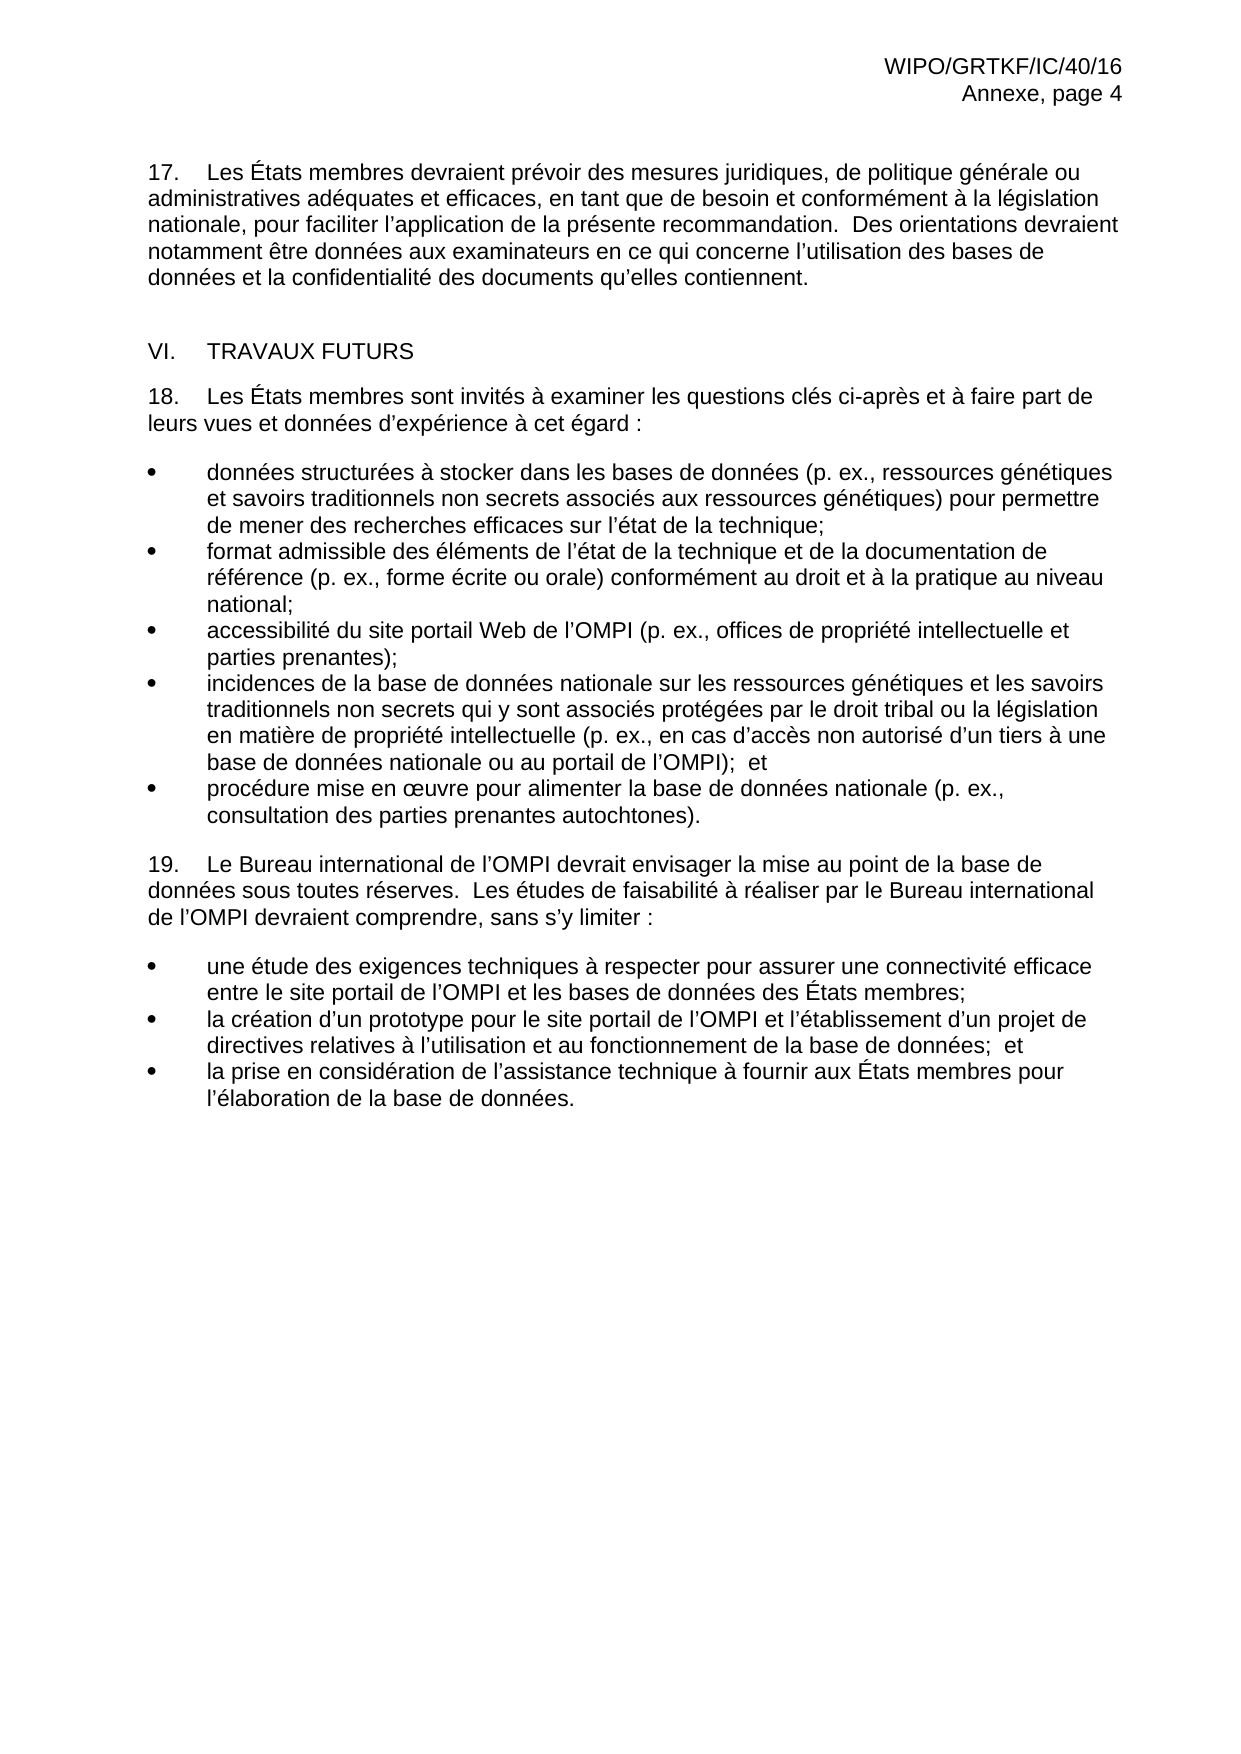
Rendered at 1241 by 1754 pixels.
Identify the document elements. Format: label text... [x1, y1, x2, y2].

list format admissible des éléments de l’état de la technique et de la documentation de référence (p. ex., forme écrite ou orale) conformément au droit et à la pratique au niveau national; [148, 538, 1122, 617]
list incidences de la base de données nationale sur les ressources génétiques et les savoirs traditionnels non secrets qui y sont associés protégées par le droit tribal ou la législation en matière de propriété intellectuelle (p. ex., en cas d’accès non autorisé d’un tiers à une base de données nationale ou au portail de l’OMPI); et [148, 670, 1122, 775]
list la création d’un prototype pour le site portail de l’OMPI et l’établissement d’un projet de directives relatives à l’utilisation et au fonctionnement de la base de données; et [148, 1006, 1122, 1058]
list accessibilité du site portail Web de l’OMPI (p. ex., offices de propriété intellectuelle et parties prenantes); [148, 617, 1122, 670]
text Le Bureau international de l’OMPI devrait envisager la mise au point de la base de données sous toutes réserves. Les études de faisabilité à réaliser par le Bureau international de l’OMPI devraient comprendre, sans s’y limiter : [148, 851, 1122, 930]
list une étude des exigences techniques à respecter pour assurer une connectivité efficace entre le site portail de l’OMPI et les bases de données des États membres; [148, 953, 1122, 1006]
list données structurées à stocker dans les bases de données (p. ex., ressources génétiques et savoirs traditionnels non secrets associés aux ressources génétiques) pour permettre de mener des recherches efficaces sur l’état de la technique; [148, 459, 1122, 538]
list la prise en considération de l’assistance technique à fournir aux États membres pour l’élaboration de la base de données. [148, 1058, 1122, 1111]
list procédure mise en œuvre pour alimenter la base de données nationale (p. ex., consultation des parties prenantes autochtones). [148, 775, 1122, 828]
text Les États membres devraient prévoir des mesures juridiques, de politique générale ou administratives adéquates et efficaces, en tant que de besoin et conformément à la législation nationale, pour faciliter l’application de la présente recommandation. Des orientations devraient notamment être données aux examinateurs en ce qui concerne l’utilisation des bases de données et la confidentialité des documents qu’elles contiennent. [148, 158, 1122, 290]
text VI. TRAVAUX FUTURS [148, 338, 1122, 364]
text Les États membres sont invités à examiner les questions clés ci-après et à faire part de leurs vues et données d’expérience à cet égard : [148, 383, 1122, 436]
